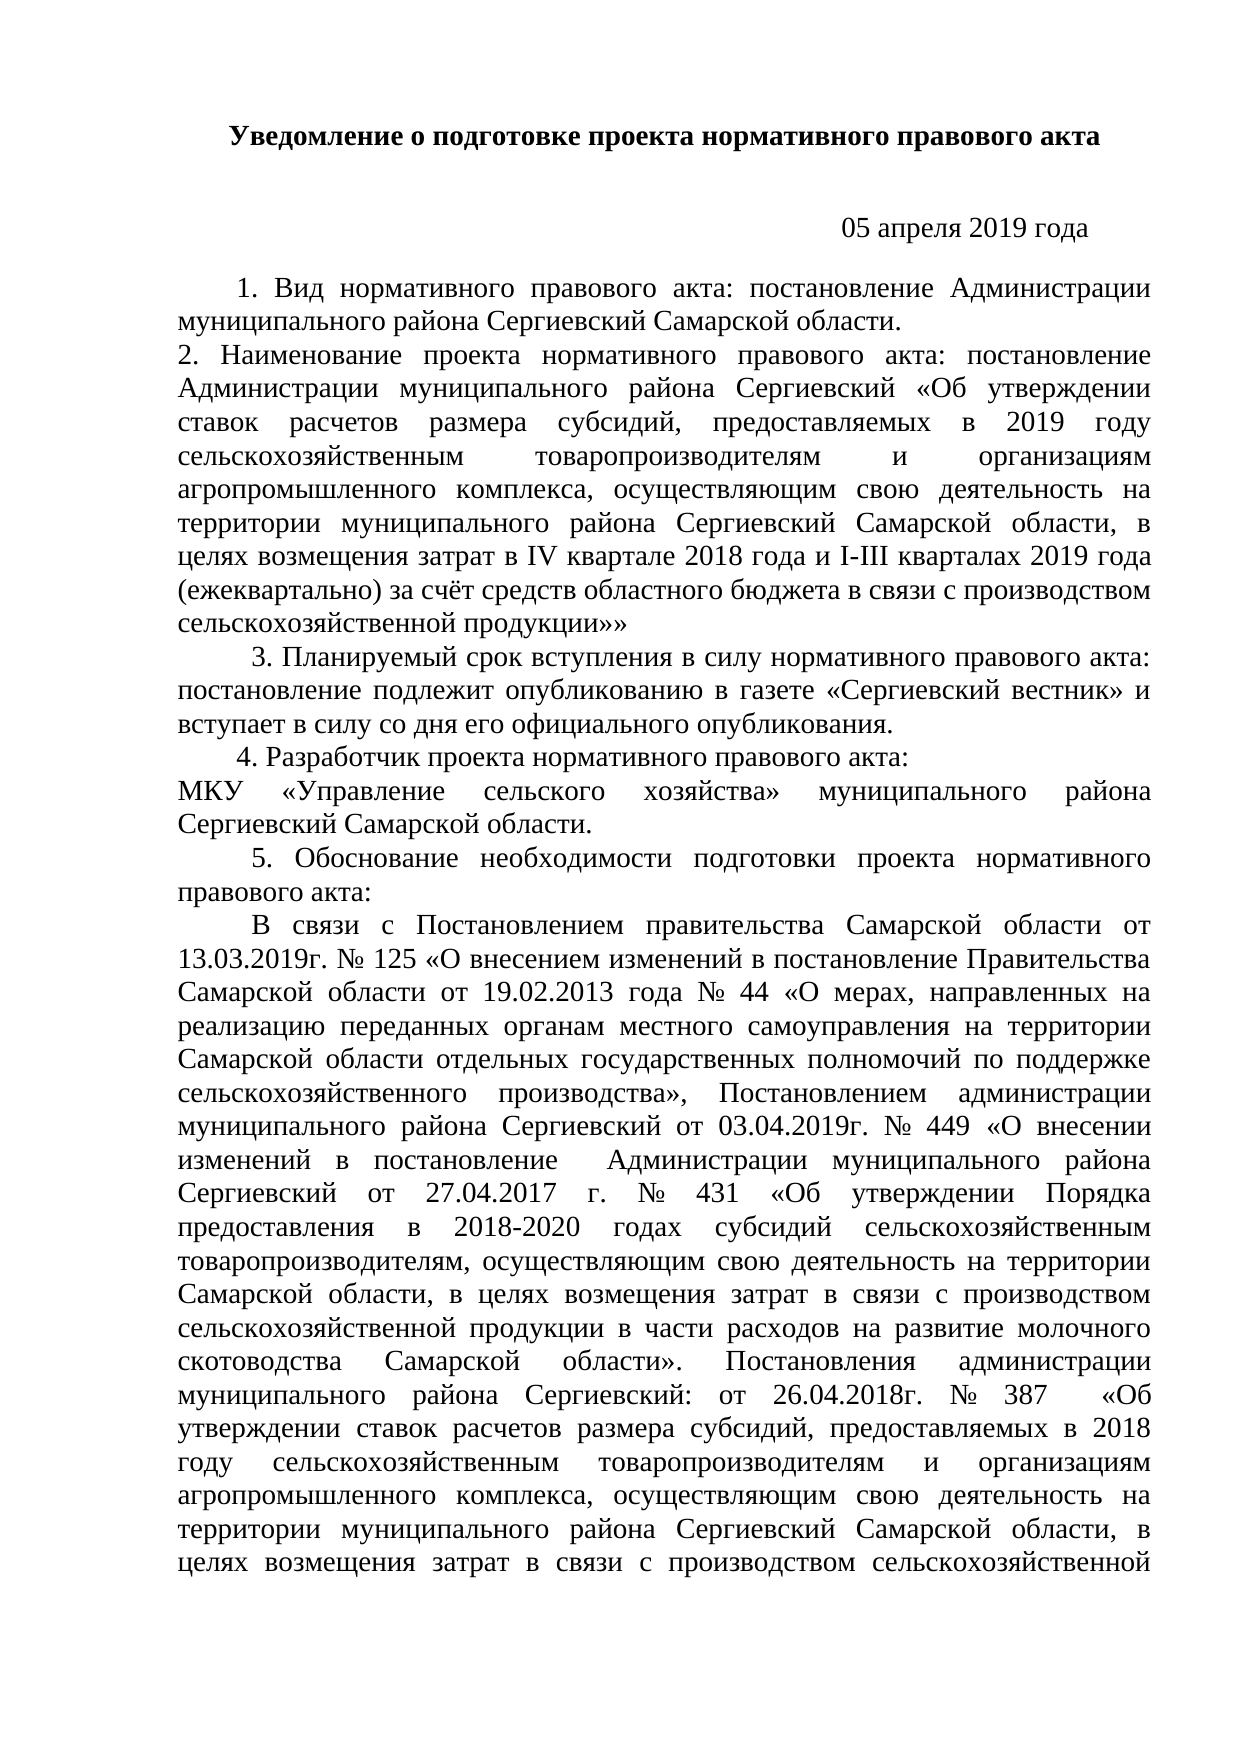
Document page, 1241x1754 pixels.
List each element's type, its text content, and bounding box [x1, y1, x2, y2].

text 05 апреля 2019 года [177, 177, 1152, 244]
text 5. Обоснование необходимости подготовки проекта нормативного правового акта: [177, 840, 1152, 907]
text Уведомление о подготовке проекта нормативного правового акта [177, 118, 1152, 152]
text 1. Вид нормативного правового акта: постановление Администрации муниципального района Сергиевский Самарской области. [177, 270, 1152, 337]
text 4. Разработчик проекта нормативного правового акта: [177, 739, 1152, 773]
text МКУ «Управление сельского хозяйства» муниципального района Сергиевский Самарской области. [177, 773, 1152, 840]
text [177, 907, 1152, 1578]
text 2. Наименование проекта нормативного правового акта: постановление Администрации муниципального района Сергиевский «Об утверждении ставок расчетов размера субсидий, предоставляемых в 2019 году сельскохозяйственным товаропроизводителям и организациям агропромышленного комплекса, осуществляющим свою деятельность на территории муниципального района Сергиевский Самарской области, в целях возмещения затрат в IV квартале 2018 года и I-III кварталах 2019 года (ежеквартально) за счёт средств областного бюджета в связи с производством сельскохозяйственной продукции»» [177, 337, 1152, 639]
text 3. Планируемый срок вступления в силу нормативного правового акта: постановление подлежит опубликованию в газете «Сергиевский вестник» и вступает в силу со дня его официального опубликования. [177, 639, 1152, 739]
